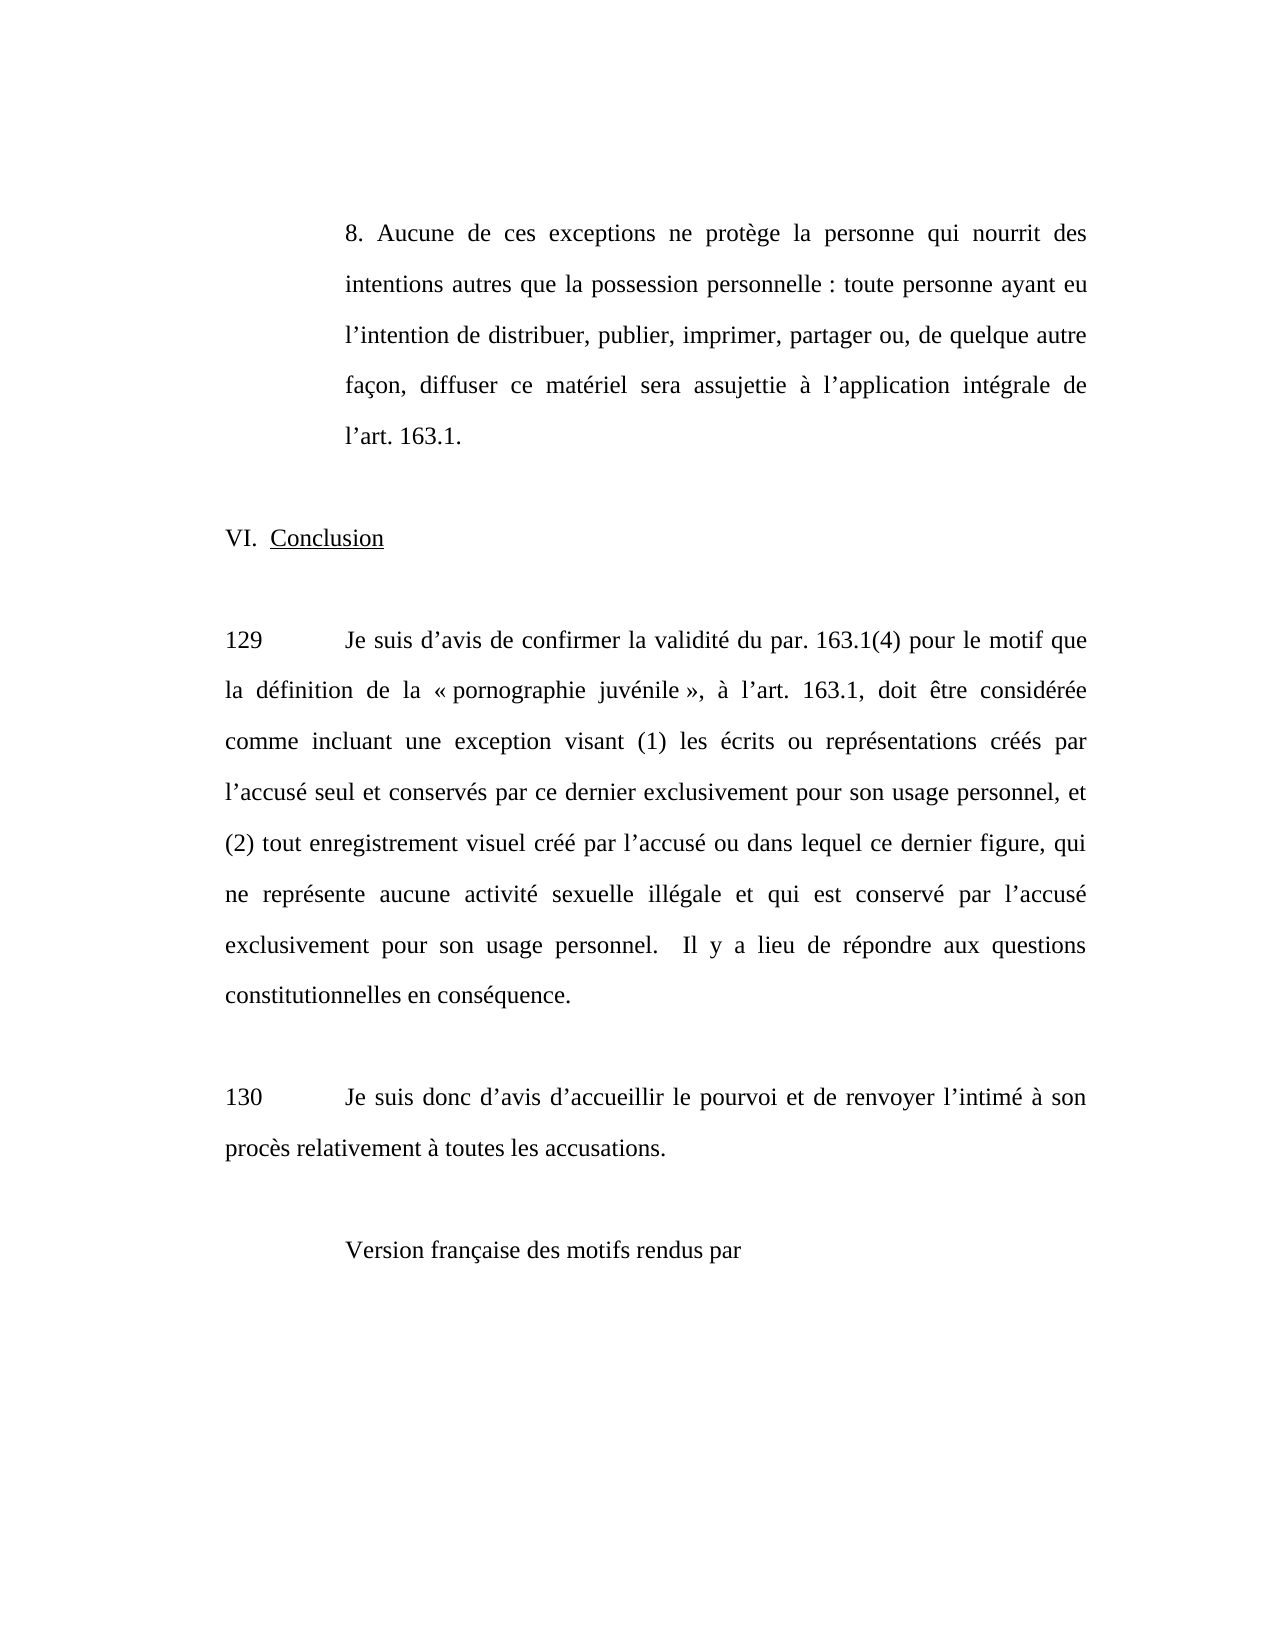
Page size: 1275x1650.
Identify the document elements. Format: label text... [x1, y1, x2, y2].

text Version française des motifs rendus par [225, 1217, 1087, 1268]
text VI. Conclusion [225, 506, 1087, 557]
text 8. Aucune de ces exceptions ne protège la personne qui nourrit des intentions autres que la possession personnelle : toute personne ayant eu l’intention de distribuer, publier, imprimer, partager ou, de quelque autre façon, diffuser ce matériel sera assujettie à l’application intégrale de l’art. 163.1. [345, 201, 1087, 455]
text Je suis d’avis de confirmer la validité du par. 163.1(4) pour le motif que la définition de la « pornographie juvénile », à l’art. 163.1, doit être considérée comme incluant une exception visant (1) les écrits ou représentations créés par l’accusé seul et conservés par ce dernier exclusivement pour son usage personnel, et (2) tout enregistrement visuel créé par l’accusé ou dans lequel ce dernier figure, qui ne représente aucune activité sexuelle illégale et qui est conservé par l’accusé exclusivement pour son usage personnel. Il y a lieu de répondre aux questions constitutionnelles en conséquence. [225, 607, 1087, 1014]
text Je suis donc d’avis d’accueillir le pourvoi et de renvoyer l’intimé à son procès relativement à toutes les accusations. [225, 1065, 1087, 1167]
